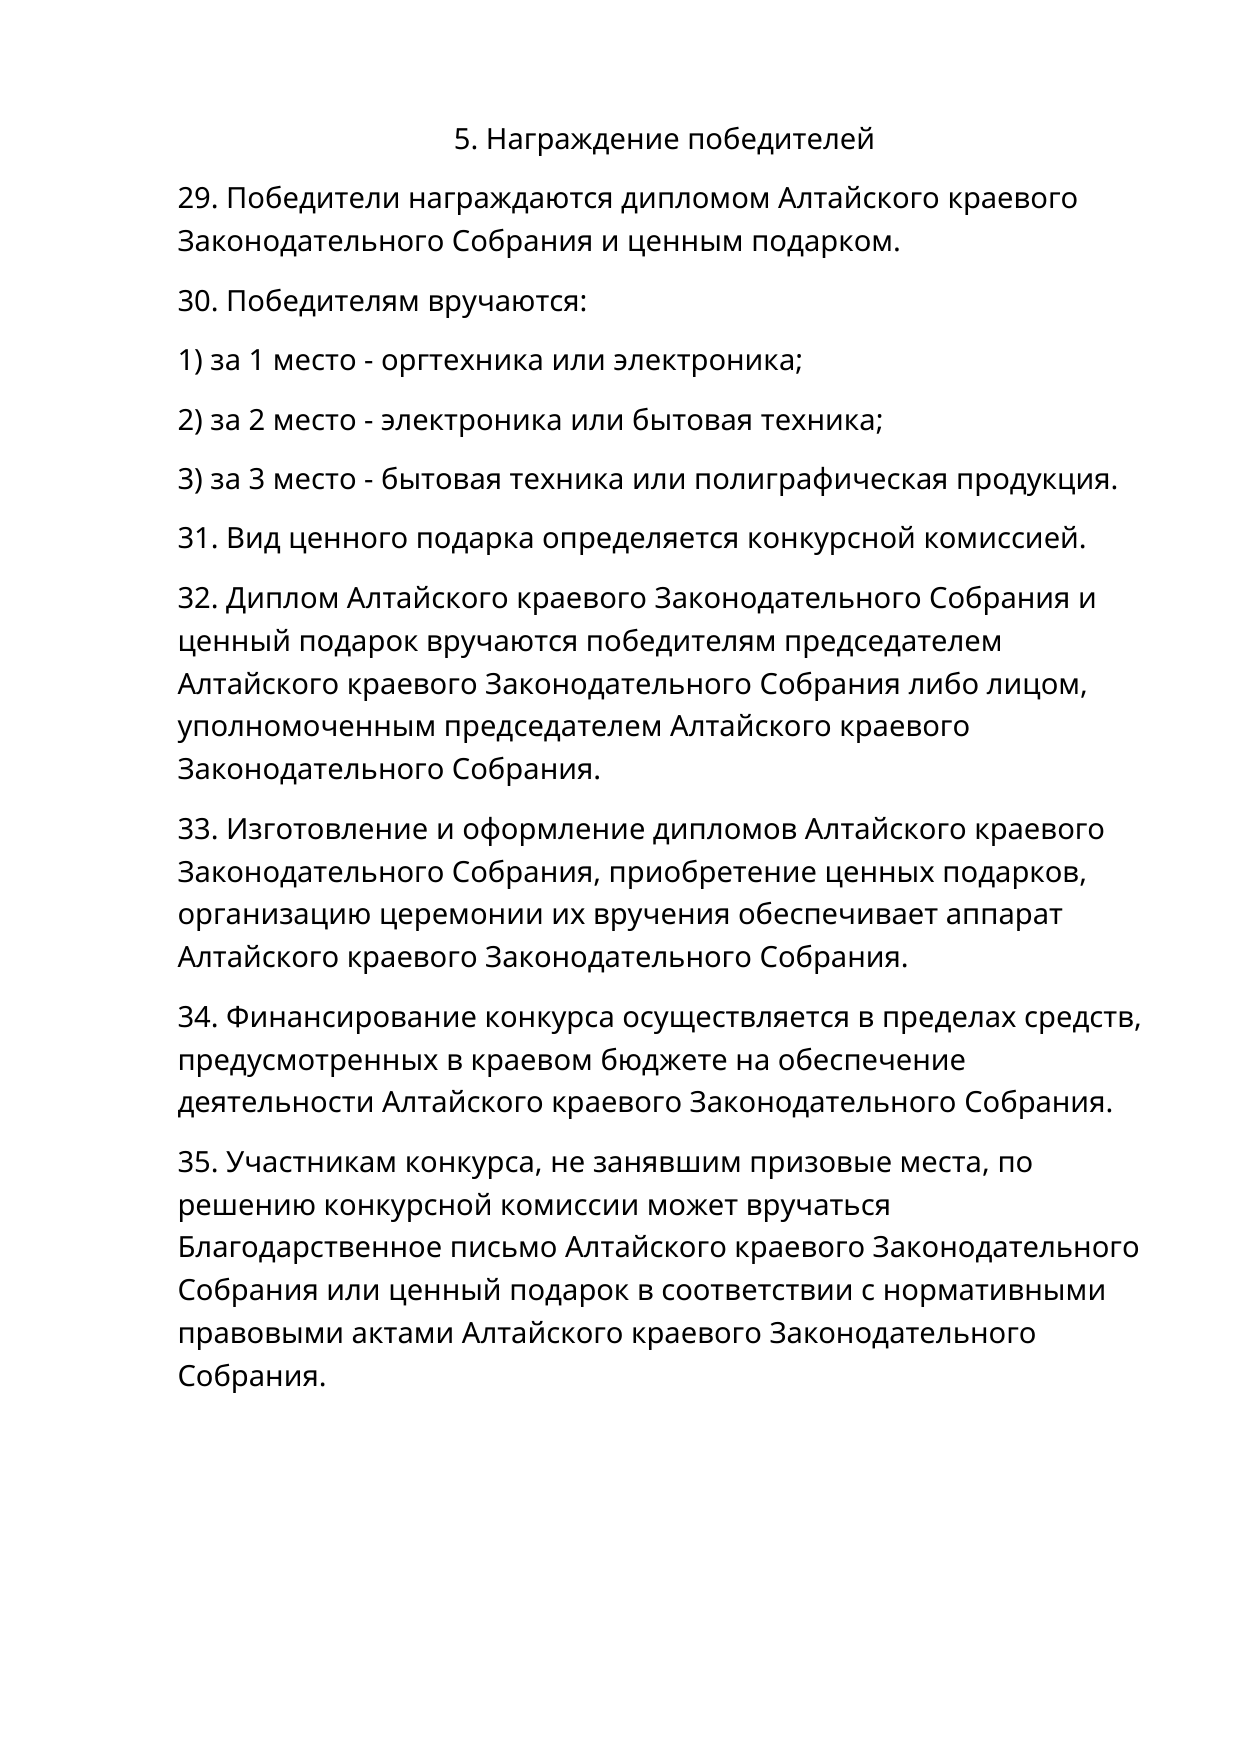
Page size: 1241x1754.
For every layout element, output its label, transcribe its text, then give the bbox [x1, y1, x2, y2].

text 3) за 3 место - бытовая техника или полиграфическая продукция. [177, 458, 1152, 498]
text 31. Вид ценного подарка определяется конкурсной комиссией. [177, 518, 1152, 557]
text 30. Победителям вручаются: [177, 280, 1152, 319]
text 34. Финансирование конкурса осуществляется в пределах средств, предусмотренных в краевом бюджете на обеспечение деятельности Алтайского краевого Законодательного Собрания. [177, 996, 1152, 1121]
text 5. Награждение победителей [177, 118, 1152, 158]
text 35. Участникам конкурса, не занявшим призовые места, по решению конкурсной комиссии может вручаться Благодарственное письмо Алтайского краевого Законодательного Собрания или ценный подарок в соответствии с нормативными правовыми актами Алтайского краевого Законодательного Собрания. [177, 1141, 1152, 1395]
text 1) за 1 место - оргтехника или электроника; [177, 339, 1152, 379]
text 2) за 2 место - электроника или бытовая техника; [177, 399, 1152, 438]
text 33. Изготовление и оформление дипломов Алтайского краевого Законодательного Собрания, приобретение ценных подарков, организацию церемонии их вручения обеспечивает аппарат Алтайского краевого Законодательного Собрания. [177, 808, 1152, 976]
text 29. Победители награждаются дипломом Алтайского краевого Законодательного Собрания и ценным подарком. [177, 178, 1152, 260]
text 32. Диплом Алтайского краевого Законодательного Собрания и ценный подарок вручаются победителям председателем Алтайского краевого Законодательного Собрания либо лицом, уполномоченным председателем Алтайского краевого Законодательного Собрания. [177, 577, 1152, 788]
